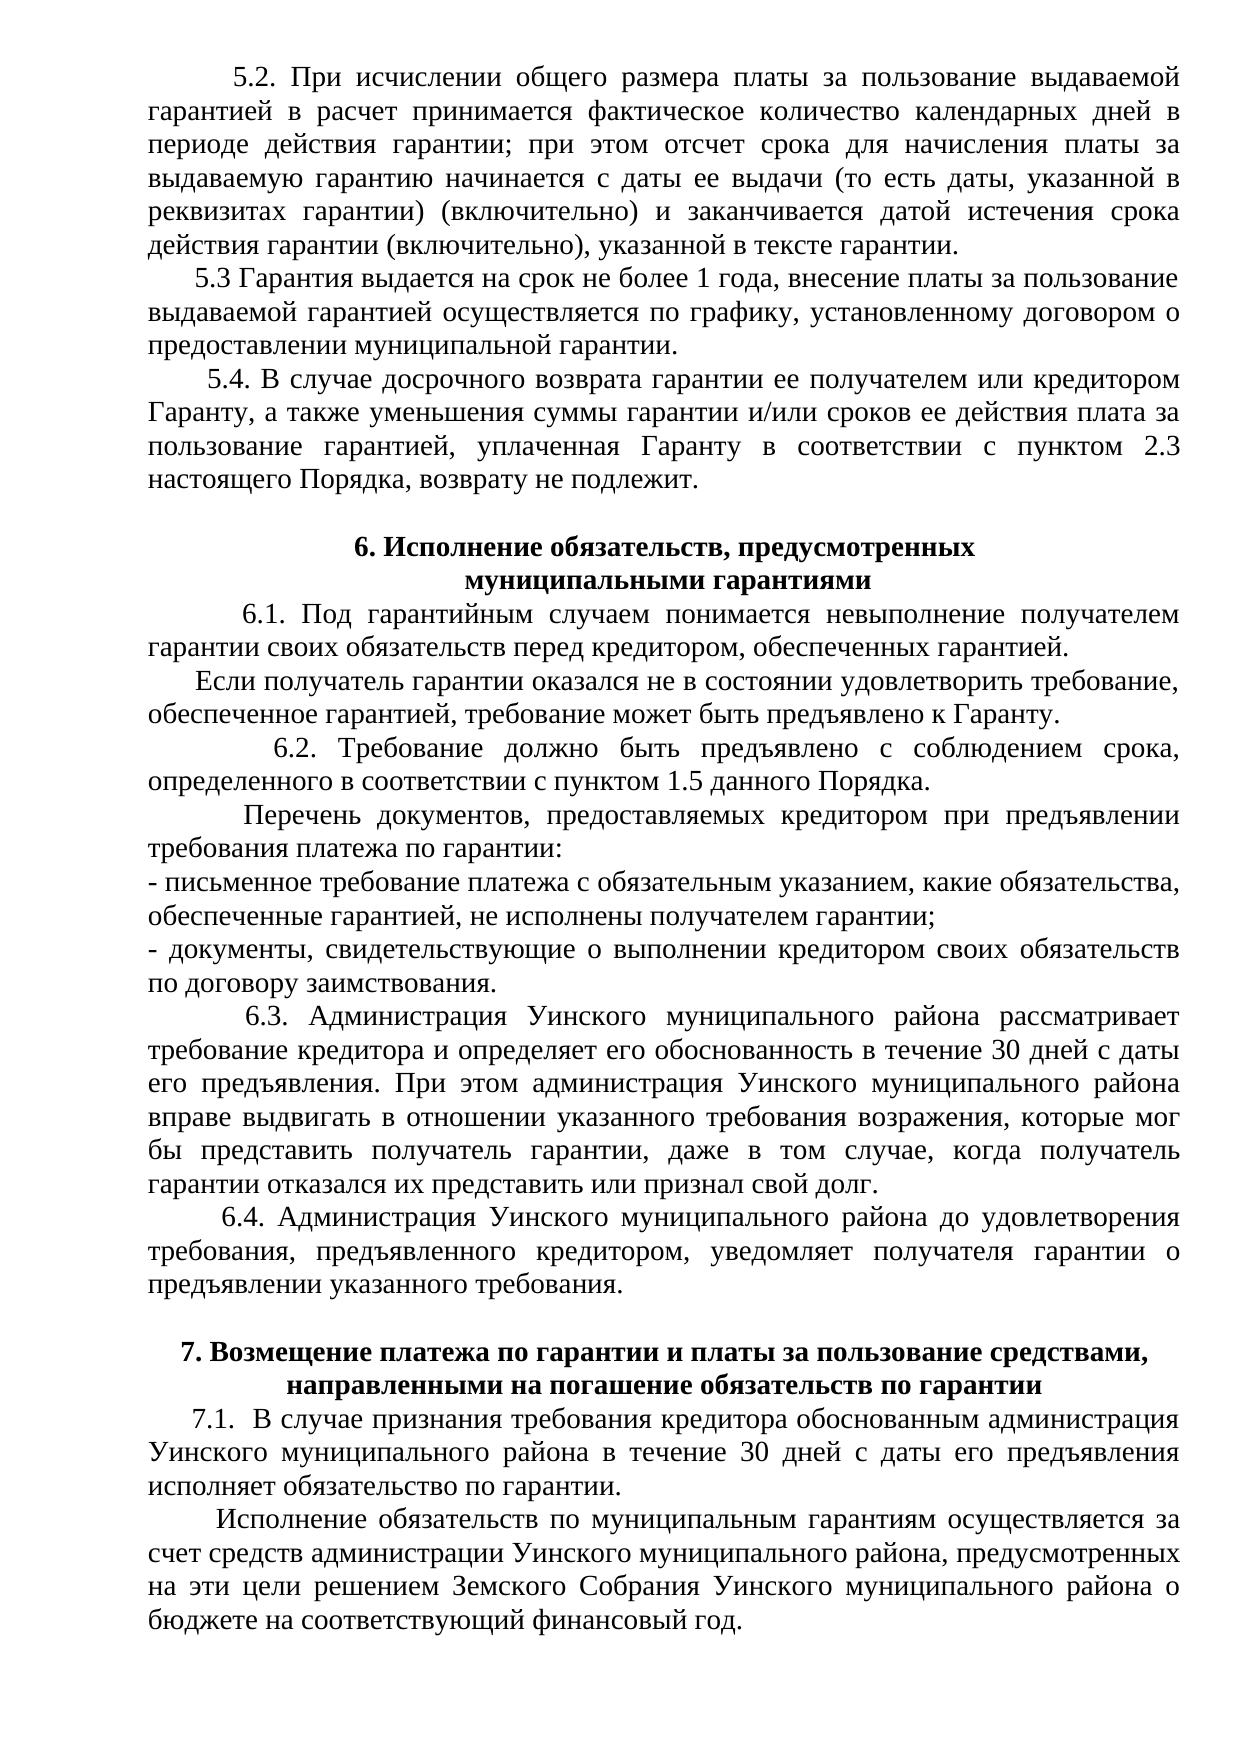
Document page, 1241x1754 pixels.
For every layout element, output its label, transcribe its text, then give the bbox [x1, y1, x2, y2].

text 6.3. Администрация Уинского муниципального района рассматривает требование кредитора и определяет его обоснованность в течение 30 дней с даты его предъявления. При этом администрация Уинского муниципального района вправе выдвигать в отношении указанного требования возражения, которые мог бы представить получатель гарантии, даже в том случае, когда получатель гарантии отказался их представить или признал свой долг. [148, 998, 1181, 1199]
text 7.1. В случае признания требования кредитора обоснованным администрация Уинского муниципального района в течение 30 дней с даты его предъявления исполняет обязательство по гарантии. [148, 1401, 1181, 1501]
text Перечень документов, предоставляемых кредитором при предъявлении требования платежа по гарантии: [148, 797, 1181, 864]
text 6.2. Требование должно быть предъявлено с соблюдением срока, определенного в соответствии с пунктом 1.5 данного Порядка. [148, 730, 1181, 797]
text 6. Исполнение обязательств, предусмотренных [148, 529, 1181, 562]
text 7. Возмещение платежа по гарантии и платы за пользование средствами, направленными на погашение обязательств по гарантии [148, 1334, 1181, 1401]
text 5.3 Гарантия выдается на срок не более 1 года, внесение платы за пользование выдаваемой гарантией осуществляется по графику, установленному договором о предоставлении муниципальной гарантии. [148, 260, 1181, 361]
text Исполнение обязательств по муниципальным гарантиям осуществляется за счет средств администрации Уинского муниципального района, предусмотренных на эти цели решением Земского Собрания Уинского муниципального района о бюджете на соответствующий финансовый год. [148, 1501, 1181, 1636]
text - документы, свидетельствующие о выполнении кредитором своих обязательств по договору заимствования. [148, 931, 1181, 998]
text 6.4. Администрация Уинского муниципального района до удовлетворения требования, предъявленного кредитором, уведомляет получателя гарантии о предъявлении указанного требования. [148, 1199, 1181, 1300]
text - письменное требование платежа с обязательным указанием, какие обязательства, обеспеченные гарантией, не исполнены получателем гарантии; [148, 864, 1181, 931]
text 5.2. При исчислении общего размера платы за пользование выдаваемой гарантией в расчет принимается фактическое количество календарных дней в периоде действия гарантии; при этом отсчет срока для начисления платы за выдаваемую гарантию начинается с даты ее выдачи (то есть даты, указанной в реквизитах гарантии) (включительно) и заканчивается датой истечения срока действия гарантии (включительно), указанной в тексте гарантии. [148, 59, 1181, 260]
text Если получатель гарантии оказался не в состоянии удовлетворить требование, обеспеченное гарантией, требование может быть предъявлено к Гаранту. [148, 663, 1181, 730]
text 5.4. В случае досрочного возврата гарантии ее получателем или кредитором Гаранту, а также уменьшения суммы гарантии и/или сроков ее действия плата за пользование гарантией, уплаченная Гаранту в соответствии с пунктом 2.3 настоящего Порядка, возврату не подлежит. [148, 361, 1181, 495]
text 6.1. Под гарантийным случаем понимается невыполнение получателем гарантии своих обязательств перед кредитором, обеспеченных гарантией. [148, 596, 1181, 663]
text муниципальными гарантиями [148, 562, 1181, 596]
